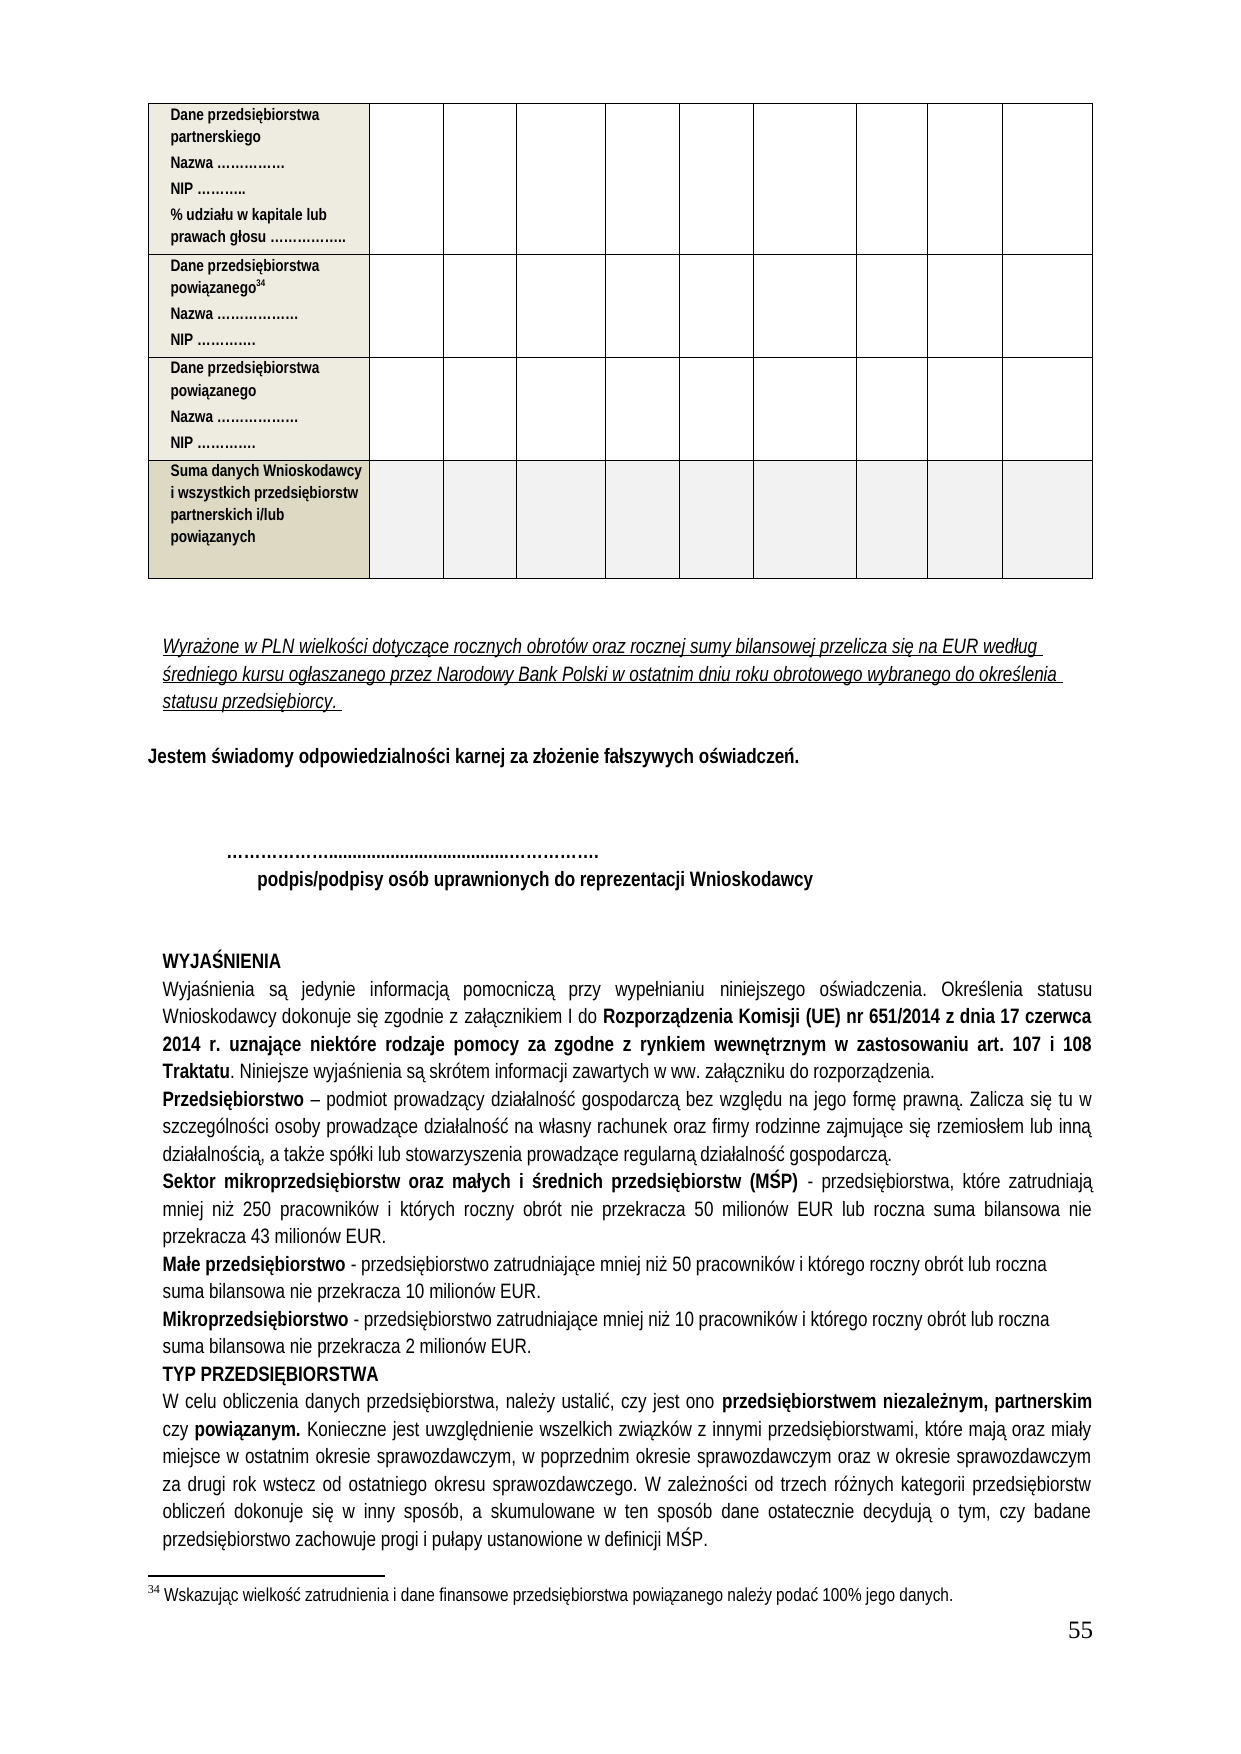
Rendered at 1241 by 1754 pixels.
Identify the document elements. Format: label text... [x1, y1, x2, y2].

table_cell Dane przedsiębiorstwa partnerskiego Nazwa …………… NIP ……….. % udziału w kapitale lub prawach głosu …………….. [149, 104, 369, 254]
table_cell [928, 104, 1002, 254]
table_cell [517, 461, 605, 578]
table_cell [857, 461, 927, 578]
text Sektor mikroprzedsiębiorstw oraz małych i średnich przedsiębiorstw (MŚP) - przedsiębiorstwa, które zatrudniają mniej niż 250 pracowników i których roczny obrót nie przekracza 50 milionów EUR lub roczna suma bilansowa nie przekracza 43 milionów EUR. [162, 1169, 1093, 1248]
table_cell Suma danych Wnioskodawcy i wszystkich przedsiębiorstw partnerskich i/lub powiązanych [149, 461, 369, 578]
table_cell [680, 358, 753, 460]
table_cell [444, 104, 516, 254]
table_cell [370, 358, 443, 460]
table_cell [1003, 461, 1092, 578]
table_cell [606, 358, 679, 460]
table_cell [754, 358, 856, 460]
table_cell [606, 461, 679, 578]
table_cell [928, 255, 1002, 357]
table_cell [680, 255, 753, 357]
table_cell [754, 104, 856, 254]
table_cell [1003, 104, 1092, 254]
table_cell [517, 104, 605, 254]
table_cell [606, 255, 679, 357]
table_cell [754, 255, 856, 357]
table_cell [754, 461, 856, 578]
table_cell [857, 358, 927, 460]
table_cell [1003, 255, 1092, 357]
text Mikroprzedsiębiorstwo - przedsiębiorstwo zatrudniające mniej niż 10 pracowników i którego roczny obrót lub roczna suma bilansowa nie przekracza 2 milionów EUR. [162, 1306, 1093, 1358]
table_cell [444, 461, 516, 578]
table_cell [370, 461, 443, 578]
table_cell [444, 358, 516, 460]
table_cell [1003, 358, 1092, 460]
table_cell [680, 461, 753, 578]
text Małe przedsiębiorstwo - przedsiębiorstwo zatrudniające mniej niż 50 pracowników i którego roczny obrót lub roczna suma bilansowa nie przekracza 10 milionów EUR. [162, 1251, 1093, 1303]
text podpis/podpisy osób uprawnionych do reprezentacji Wnioskodawcy [162, 866, 1093, 890]
table_cell [444, 255, 516, 357]
table_cell [606, 104, 679, 254]
table_cell [370, 104, 443, 254]
table_cell [857, 104, 927, 254]
text Jestem świadomy odpowiedzialności karnej za złożenie fałszywych oświadczeń. [148, 744, 1093, 768]
text Wyrażone w PLN wielkości dotyczące rocznych obrotów oraz rocznej sumy bilansowej przelicza się na EUR według średniego kursu ogłaszanego przez Narodowy Bank Polski w ostatnim dniu roku obrotowego wybranego do określenia statusu przedsiębiorcy. [162, 634, 1093, 713]
table_cell [928, 358, 1002, 460]
text ………………......................................……………. [148, 839, 1093, 863]
table_cell [680, 104, 753, 254]
table_cell [928, 461, 1002, 578]
text Przedsiębiorstwo – podmiot prowadzący działalność gospodarczą bez względu na jego formę prawną. Zalicza się tu w szczególności osoby prowadzące działalność na własny rachunek oraz firmy rodzinne zajmujące się rzemiosłem lub inną działalnością, a także spółki lub stowarzyszenia prowadzące regularną działalność gospodarczą. [162, 1086, 1093, 1165]
table_cell [857, 255, 927, 357]
table_cell Dane przedsiębiorstwa powiązanego Nazwa ……………… NIP …………. [149, 255, 369, 357]
text WYJAŚNIENIA [162, 949, 1093, 973]
table_cell [370, 255, 443, 357]
table_cell [517, 255, 605, 357]
text Wyjaśnienia są jedynie informacją pomocniczą przy wypełnianiu niniejszego oświadczenia. Określenia statusu Wnioskodawcy dokonuje się zgodnie z załącznikiem I do Rozporządzenia Komisji (UE) nr 651/2014 z dnia 17 czerwca 2014 r. uznające niektóre rodzaje pomocy za zgodne z rynkiem wewnętrznym w zastosowaniu art. 107 i 108 Traktatu. Niniejsze wyjaśnienia są skrótem informacji zawartych w ww. załączniku do rozporządzenia. [162, 976, 1093, 1083]
table_cell [517, 358, 605, 460]
text TYP PRZEDSIĘBIORSTWA [162, 1361, 1093, 1385]
text W celu obliczenia danych przedsiębiorstwa, należy ustalić, czy jest ono przedsiębiorstwem niezależnym, partnerskim czy powiązanym. Konieczne jest uwzględnienie wszelkich związków z innymi przedsiębiorstwami, które mają oraz miały miejsce w ostatnim okresie sprawozdawczym, w poprzednim okresie sprawozdawczym oraz w okresie sprawozdawczym za drugi rok wstecz od ostatniego okresu sprawozdawczego. W zależności od trzech różnych kategorii przedsiębiorstw obliczeń dokonuje się w inny sposób, a skumulowane w ten sposób dane ostatecznie decydują o tym, czy badane przedsiębiorstwo zachowuje progi i pułapy ustanowione w definicji MŚP. [162, 1389, 1093, 1550]
table_cell Dane przedsiębiorstwa powiązanego Nazwa ……………… NIP …………. [149, 358, 369, 460]
